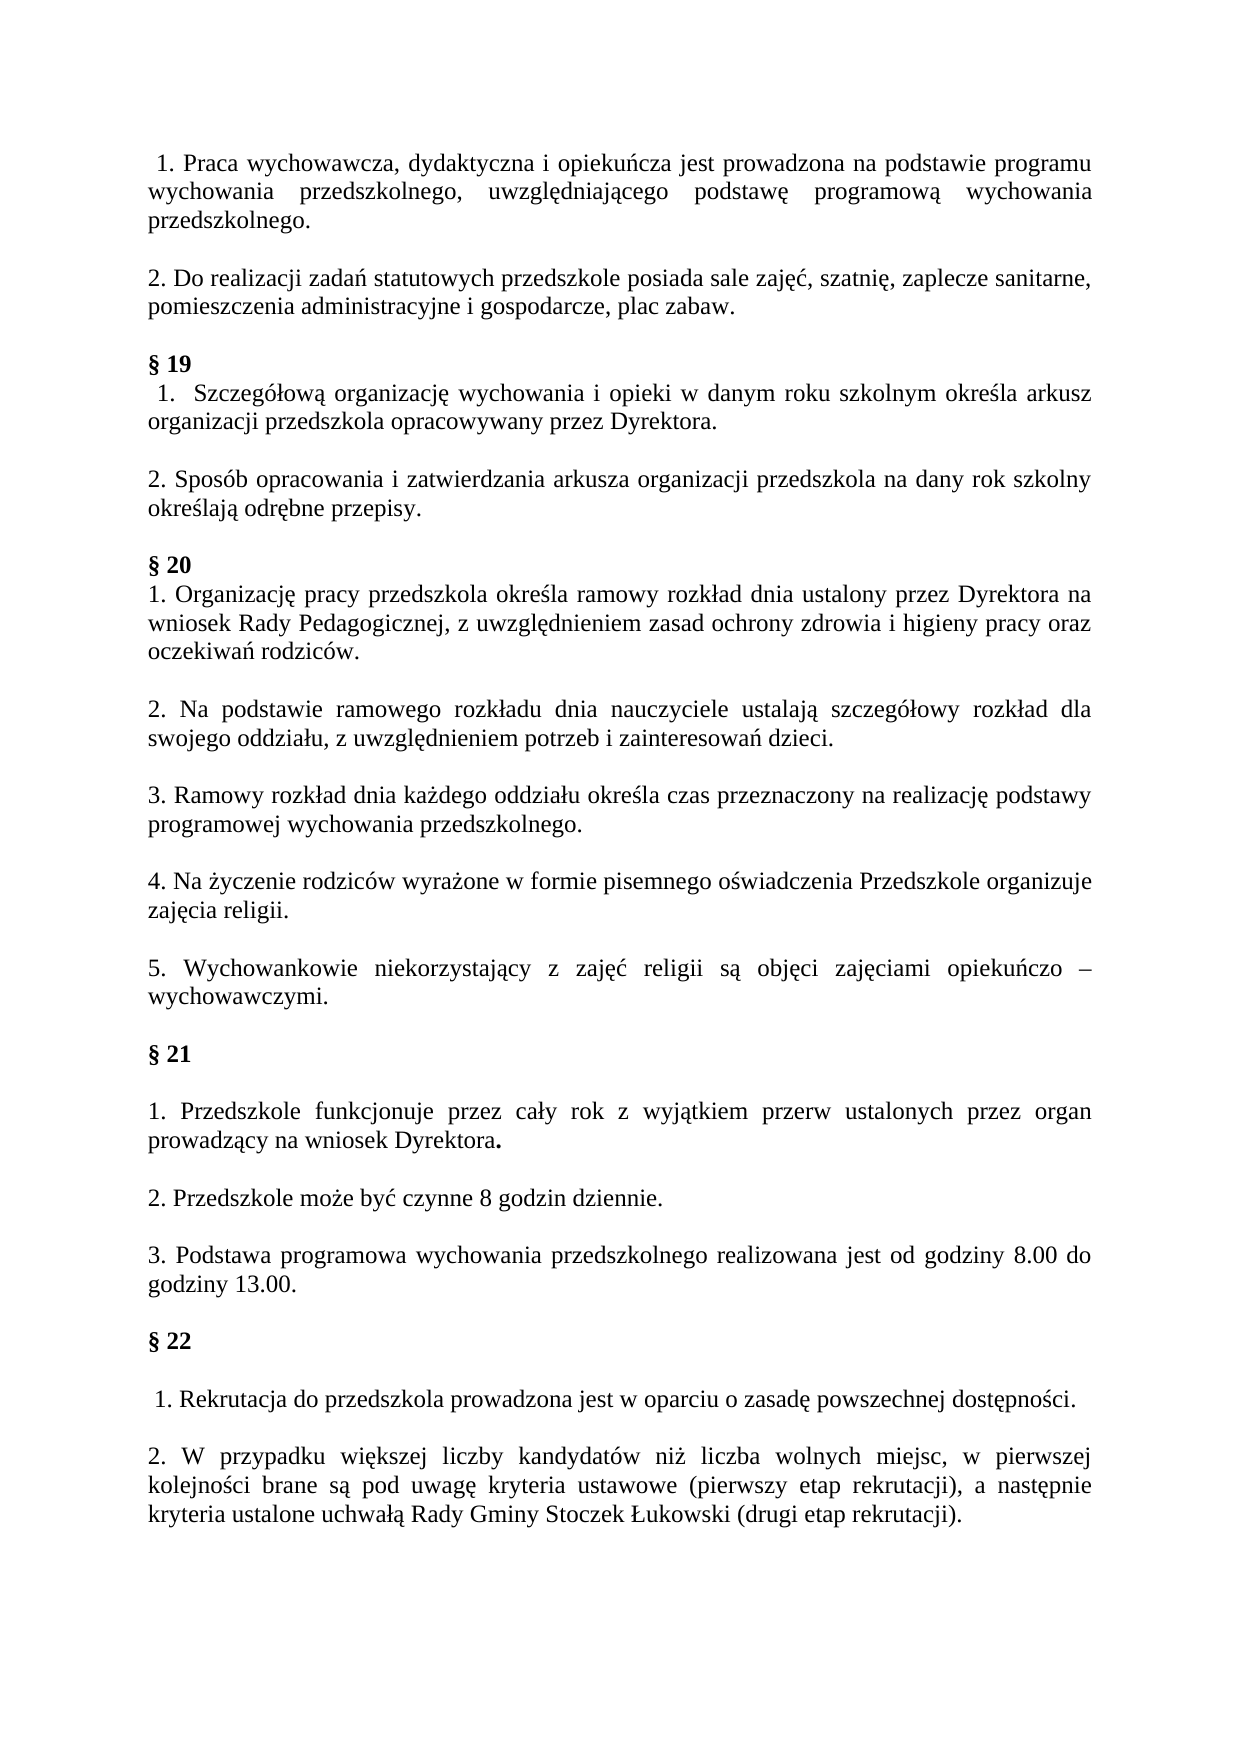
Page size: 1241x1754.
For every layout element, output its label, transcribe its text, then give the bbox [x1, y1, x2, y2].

text § 19 [148, 349, 1093, 378]
text 2. Do realizacji zadań statutowych przedszkole posiada sale zajęć, szatnię, zaplecze sanitarne, pomieszczenia administracyjne i gospodarcze, plac zabaw. [148, 263, 1093, 320]
text 2. Przedszkole może być czynne 8 godzin dziennie. [148, 1183, 1093, 1211]
text 1. Szczegółową organizację wychowania i opieki w danym roku szkolnym określa arkusz organizacji przedszkola opracowywany przez Dyrektora. [148, 378, 1093, 435]
text 4. Na życzenie rodziców wyrażone w formie pisemnego oświadczenia Przedszkole organizuje zajęcia religii. [148, 866, 1093, 924]
text 1. Przedszkole funkcjonuje przez cały rok z wyjątkiem przerw ustalonych przez organ prowadzący na wniosek Dyrektora. [148, 1096, 1093, 1154]
text 2. Na podstawie ramowego rozkładu dnia nauczyciele ustalają szczegółowy rozkład dla swojego oddziału, z uwzględnieniem potrzeb i zainteresowań dzieci. [148, 694, 1093, 751]
text 2. Sposób opracowania i zatwierdzania arkusza organizacji przedszkola na dany rok szkolny określają odrębne przepisy. [148, 464, 1093, 521]
text § 21 [148, 1039, 1093, 1068]
text 1. Rekrutacja do przedszkola prowadzona jest w oparciu o zasadę powszechnej dostępności. [148, 1384, 1093, 1413]
text § 22 [148, 1326, 1093, 1355]
text § 20 [148, 550, 1093, 579]
text 1. Praca wychowawcza, dydaktyczna i opiekuńcza jest prowadzona na podstawie programu wychowania przedszkolnego, uwzględniającego podstawę programową wychowania przedszkolnego. [148, 148, 1093, 234]
text 2. W przypadku większej liczby kandydatów niż liczba wolnych miejsc, w pierwszej kolejności brane są pod uwagę kryteria ustawowe (pierwszy etap rekrutacji), a następnie kryteria ustalone uchwałą Rady Gminy Stoczek Łukowski (drugi etap rekrutacji). [148, 1441, 1093, 1528]
text 3. Podstawa programowa wychowania przedszkolnego realizowana jest od godziny 8.00 do godziny 13.00. [148, 1240, 1093, 1298]
text 1. Organizację pracy przedszkola określa ramowy rozkład dnia ustalony przez Dyrektora na wniosek Rady Pedagogicznej, z uwzględnieniem zasad ochrony zdrowia i higieny pracy oraz oczekiwań rodziców. [148, 579, 1093, 665]
text 3. Ramowy rozkład dnia każdego oddziału określa czas przeznaczony na realizację podstawy programowej wychowania przedszkolnego. [148, 780, 1093, 838]
text 5. Wychowankowie niekorzystający z zajęć religii są objęci zajęciami opiekuńczo – wychowawczymi. [148, 953, 1093, 1010]
